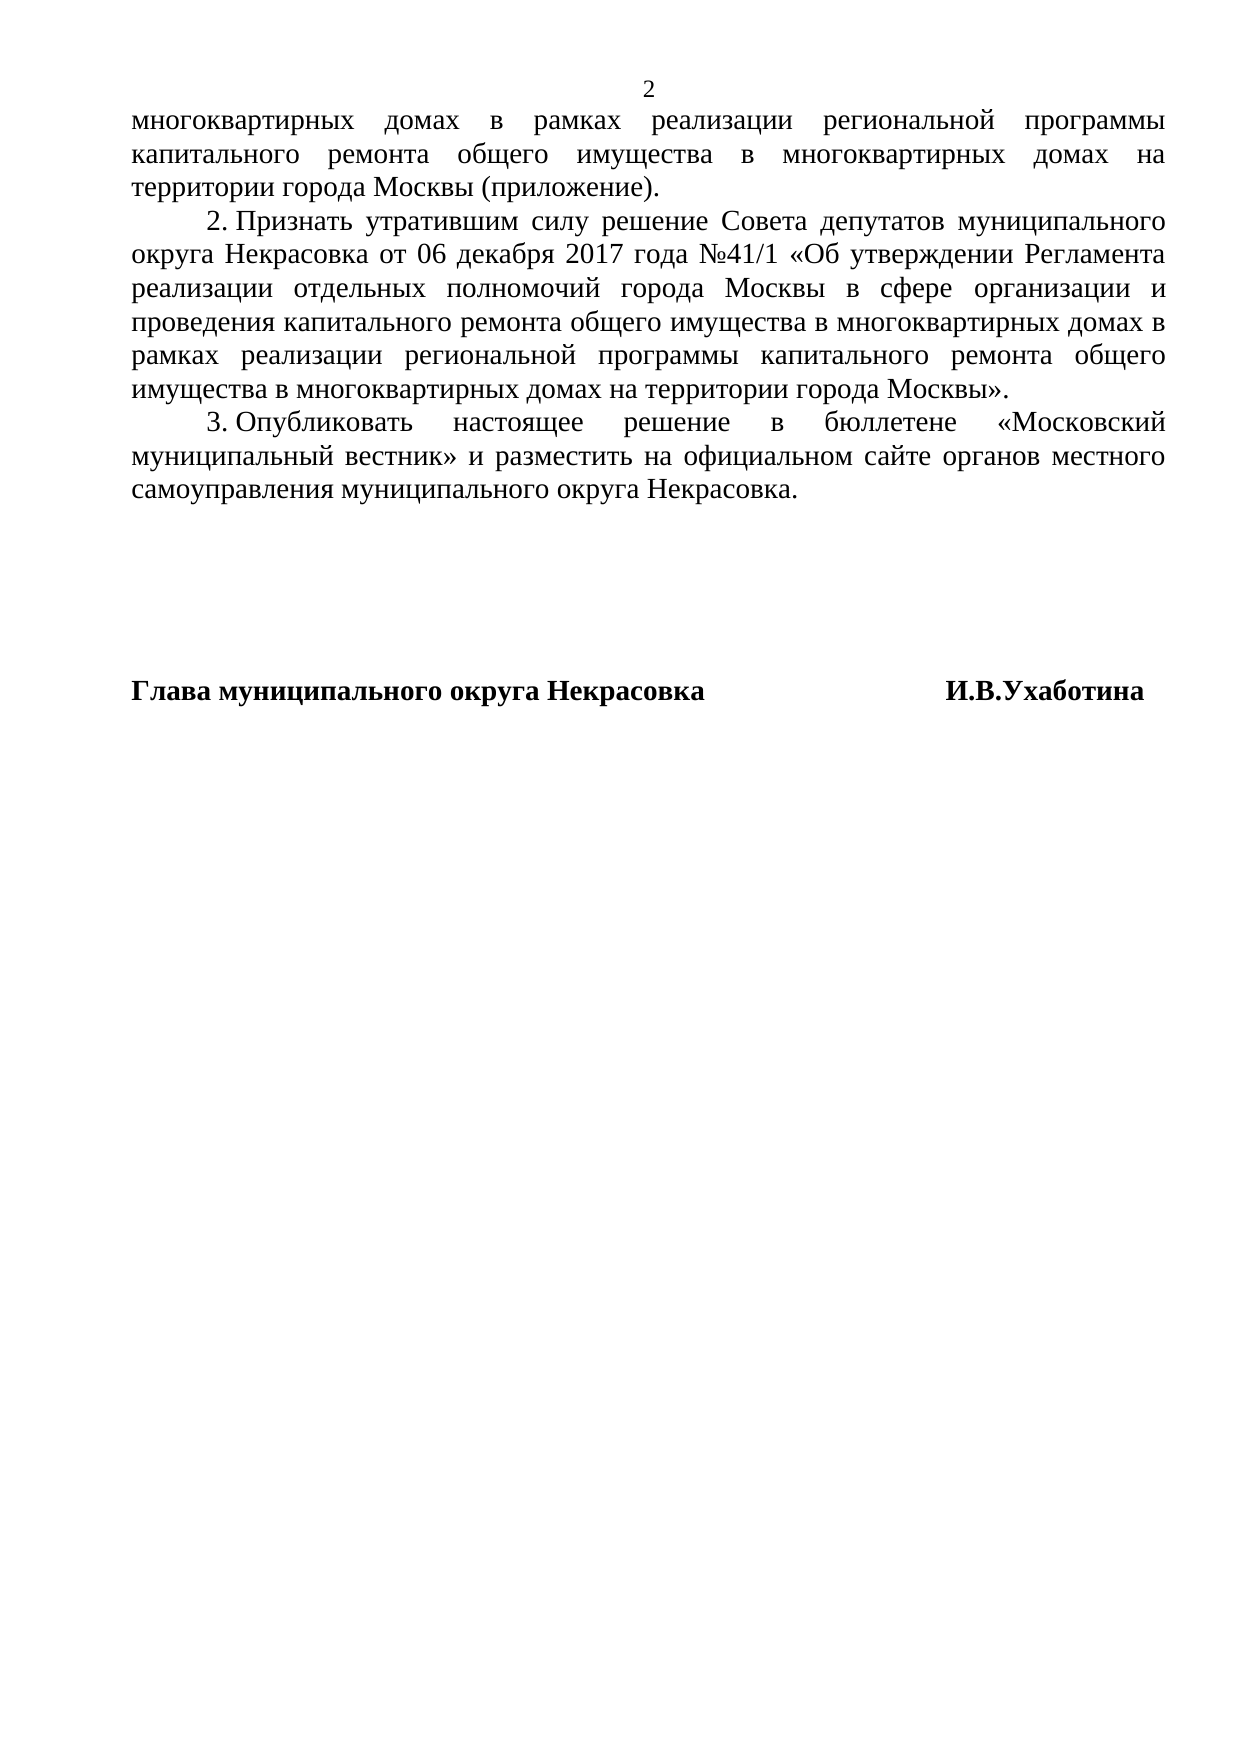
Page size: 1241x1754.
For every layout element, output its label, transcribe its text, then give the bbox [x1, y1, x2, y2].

text 2. Признать утратившим силу решение Совета депутатов муниципального округа Некрасовка от 06 декабря 2017 года №41/1 «Об утверждении Регламента реализации отдельных полномочий города Москвы в сфере организации и проведения капитального ремонта общего имущества в многоквартирных домах в рамках реализации региональной программы капитального ремонта общего имущества в многоквартирных домах на территории города Москвы». [131, 203, 1167, 404]
text Глава муниципального округа Некрасовка И.В.Ухаботина [131, 673, 1167, 706]
text 3. Опубликовать настоящее решение в бюллетене «Московский муниципальный вестник» и разместить на официальном сайте органов местного самоуправления муниципального округа Некрасовка. [131, 404, 1167, 505]
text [131, 102, 1167, 203]
